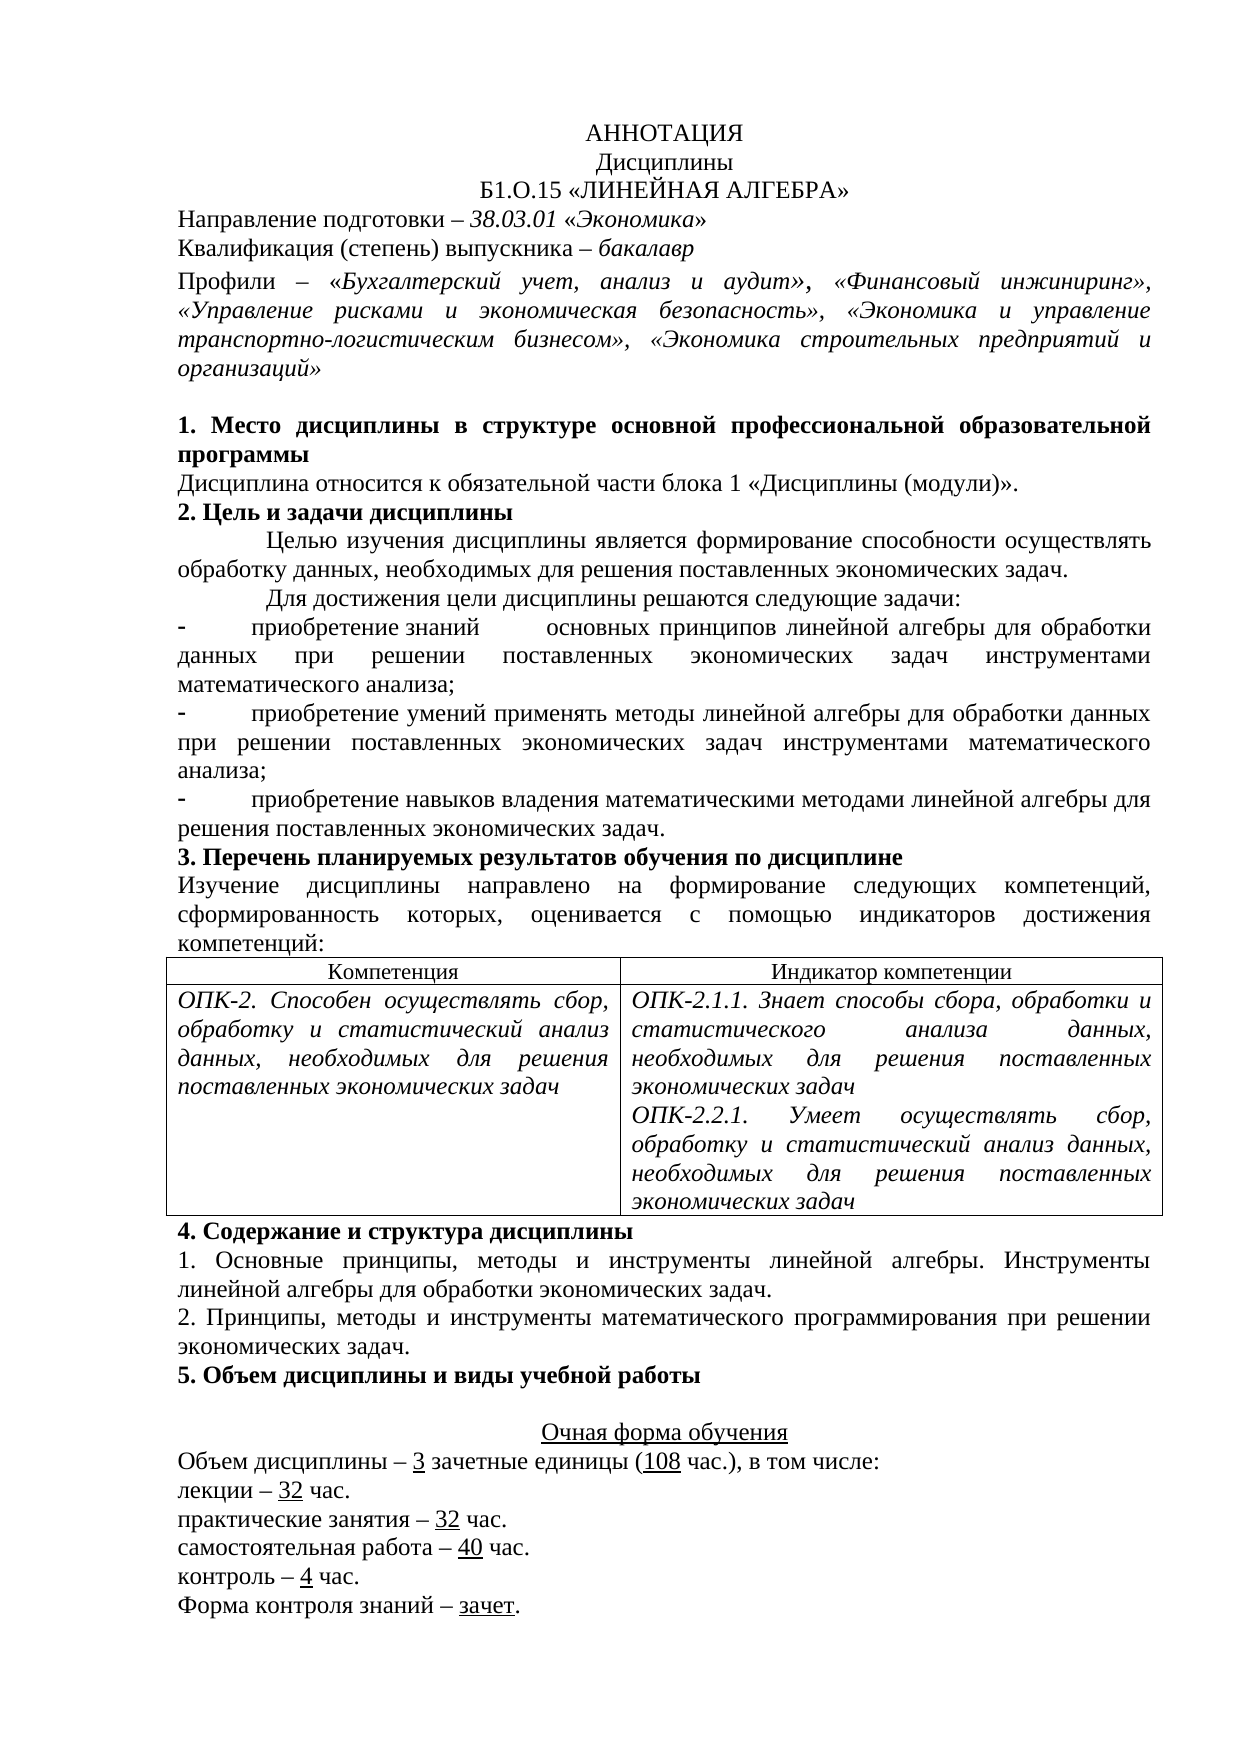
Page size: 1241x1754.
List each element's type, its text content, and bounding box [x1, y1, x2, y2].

text 3. Перечень планируемых результатов обучения по дисциплине [177, 842, 1152, 870]
text Направление подготовки – 38.03.01 «Экономика» [177, 204, 1152, 233]
text Б1.О.15 «ЛИНЕЙНАЯ АЛГЕБРА» [177, 176, 1152, 204]
table_cell ОПК-2. Способен осуществлять сбор, обработку и статистический анализ данных, необходимых для решения поставленных экономических задач [167, 985, 620, 1215]
text лекции – 32 час. [177, 1475, 1152, 1504]
text Целью изучения дисциплины является формирование способности осуществлять обработку данных, необходимых для решения поставленных экономических задач. [177, 525, 1152, 583]
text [177, 1446, 1152, 1475]
text самостоятельная работа – 40 час. [177, 1532, 1152, 1561]
text АННОТАЦИЯ [177, 118, 1152, 147]
text 1. Основные принципы, методы и инструменты линейной алгебры. Инструменты линейной алгебры для обработки экономических задач. [177, 1245, 1152, 1302]
text Очная форма обучения [177, 1417, 1152, 1446]
text Квалификация (степень) выпускника – бакалавр [177, 233, 1152, 262]
text 1. Место дисциплины в структуре основной профессиональной образовательной программы [177, 410, 1152, 468]
text 4. Содержание и структура дисциплины [177, 1216, 1152, 1245]
text практические занятия – 32 час. [177, 1504, 1152, 1532]
table_header Компетенция [167, 958, 620, 984]
text Дисциплина относится к обязательной части блока 1 «Дисциплины (модули)». [177, 468, 1152, 497]
list приобретение навыков владения математическими методами линейной алгебры для решения поставленных экономических задач. [177, 784, 1152, 842]
list приобретение знаний основных принципов линейной алгебры для обработки данных при решении поставленных экономических задач инструментами математического анализа; [177, 612, 1152, 698]
text 2. Цель и задачи дисциплины [177, 497, 1152, 525]
text Изучение дисциплины направлено на формирование следующих компетенций, сформированность которых, оценивается с помощью индикаторов достижения компетенций: [177, 870, 1152, 957]
text 5. Объем дисциплины и виды учебной работы [177, 1360, 1152, 1389]
text Форма контроля знаний – зачет. [177, 1590, 1152, 1619]
text Профили – «Бухгалтерский учет, анализ и аудит», «Финансовый инжиниринг», «Управление рисками и экономическая безопасность», «Экономика и управление транспортно-логистическим бизнесом», «Экономика строительных предприятий и организаций» [177, 262, 1152, 382]
table_header Индикатор компетенции [621, 958, 1162, 984]
table_cell ОПК-2.1.1. Знает способы сбора, обработки и статистического анализа данных, необходимых для решения поставленных экономических задач ОПК-2.2.1. Умеет осуществлять сбор, обработку и статистический анализ данных, необходимых для решения поставленных экономических задач [621, 985, 1162, 1215]
text контроль – 4 час. [177, 1561, 1152, 1590]
text Для достижения цели дисциплины решаются следующие задачи: [177, 583, 1152, 612]
text 2. Принципы, методы и инструменты математического программирования при решении экономических задач. [177, 1302, 1152, 1360]
text Дисциплины [177, 147, 1152, 176]
list приобретение умений применять методы линейной алгебры для обработки данных при решении поставленных экономических задач инструментами математического анализа; [177, 698, 1152, 784]
